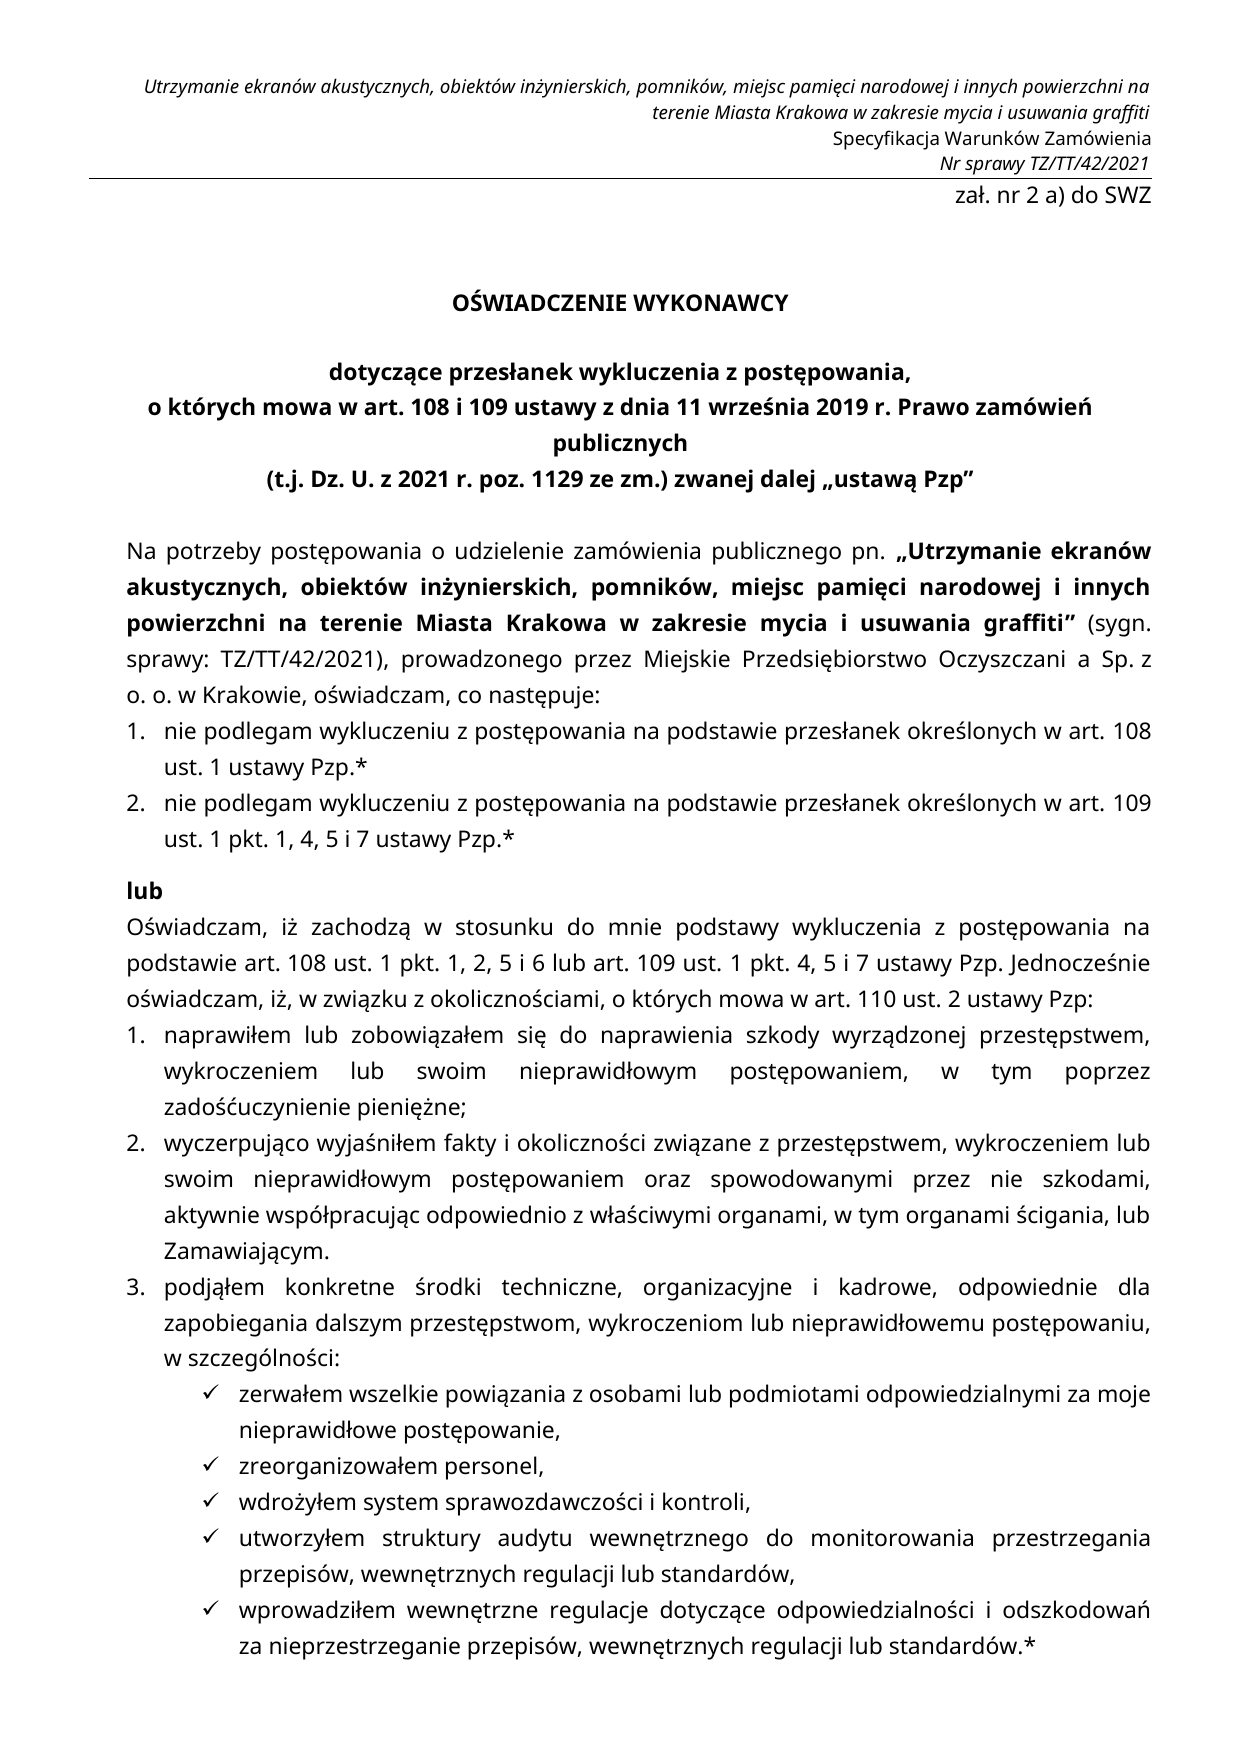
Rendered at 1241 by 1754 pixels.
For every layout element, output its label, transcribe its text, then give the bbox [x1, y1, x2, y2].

list zerwałem wszelkie powiązania z osobami lub podmiotami odpowiedzialnymi za moje nieprawidłowe postępowanie, [201, 1378, 1152, 1446]
list utworzyłem struktury audytu wewnętrznego do monitorowania przestrzegania przepisów, wewnętrznych regulacji lub standardów, [201, 1522, 1152, 1589]
list wyczerpująco wyjaśniłem fakty i okoliczności związane z przestępstwem, wykroczeniem lub swoim nieprawidłowym postępowaniem oraz spowodowanymi przez nie szkodami, aktywnie współpracując odpowiednio z właściwymi organami, w tym organami ścigania, lub Zamawiającym. [126, 1127, 1152, 1266]
text (t.j. Dz. U. z 2021 r. poz. 1129 ze zm.) zwanej dalej „ustawą Pzp” [89, 463, 1152, 494]
list nie podlegam wykluczeniu z postępowania na podstawie przesłanek określonych w art. 108 ust. 1 ustawy Pzp.* [126, 715, 1152, 782]
list zreorganizowałem personel, [201, 1450, 1152, 1481]
list wdrożyłem system sprawozdawczości i kontroli, [201, 1486, 1152, 1517]
text Oświadczam, iż zachodzą w stosunku do mnie podstawy wykluczenia z postępowania na podstawie art. 108 ust. 1 pkt. 1, 2, 5 i 6 lub art. 109 ust. 1 pkt. 4, 5 i 7 ustawy Pzp. Jednocześnie oświadczam, iż, w związku z okolicznościami, o których mowa w art. 110 ust. 2 ustawy Pzp: [126, 911, 1152, 1014]
text dotyczące przesłanek wykluczenia z postępowania, [89, 355, 1152, 387]
text Na potrzeby postępowania o udzielenie zamówienia publicznego pn. „Utrzymanie ekranów akustycznych, obiektów inżynierskich, pomników, miejsc pamięci narodowej i innych powierzchni na terenie Miasta Krakowa w zakresie mycia i usuwania graffiti” (sygn. sprawy: TZ/TT/42/2021), prowadzonego przez Miejskie Przedsiębiorstwo Oczyszczani a Sp. z o. o. w Krakowie, oświadczam, co następuje: [126, 535, 1152, 710]
list naprawiłem lub zobowiązałem się do naprawienia szkody wyrządzonej przestępstwem, wykroczeniem lub swoim nieprawidłowym postępowaniem, w tym poprzez zadośćuczynienie pieniężne; [126, 1019, 1152, 1122]
list nie podlegam wykluczeniu z postępowania na podstawie przesłanek określonych w art. 109 ust. 1 pkt. 1, 4, 5 i 7 ustawy Pzp.* [126, 787, 1152, 854]
text o których mowa w art. 108 i 109 ustawy z dnia 11 września 2019 r. Prawo zamówień publicznych [89, 391, 1152, 458]
list podjąłem konkretne środki techniczne, organizacyjne i kadrowe, odpowiednie dla zapobiegania dalszym przestępstwom, wykroczeniom lub nieprawidłowemu postępowaniu, w szczególności: [126, 1271, 1152, 1374]
text OŚWIADCZENIE WYKONAWCY [89, 287, 1152, 318]
list wprowadziłem wewnętrzne regulacje dotyczące odpowiedzialności i odszkodowań za nieprzestrzeganie przepisów, wewnętrznych regulacji lub standardów.* [201, 1594, 1152, 1661]
text lub [89, 875, 1152, 906]
text zał. nr 2 a) do SWZ [89, 179, 1152, 210]
